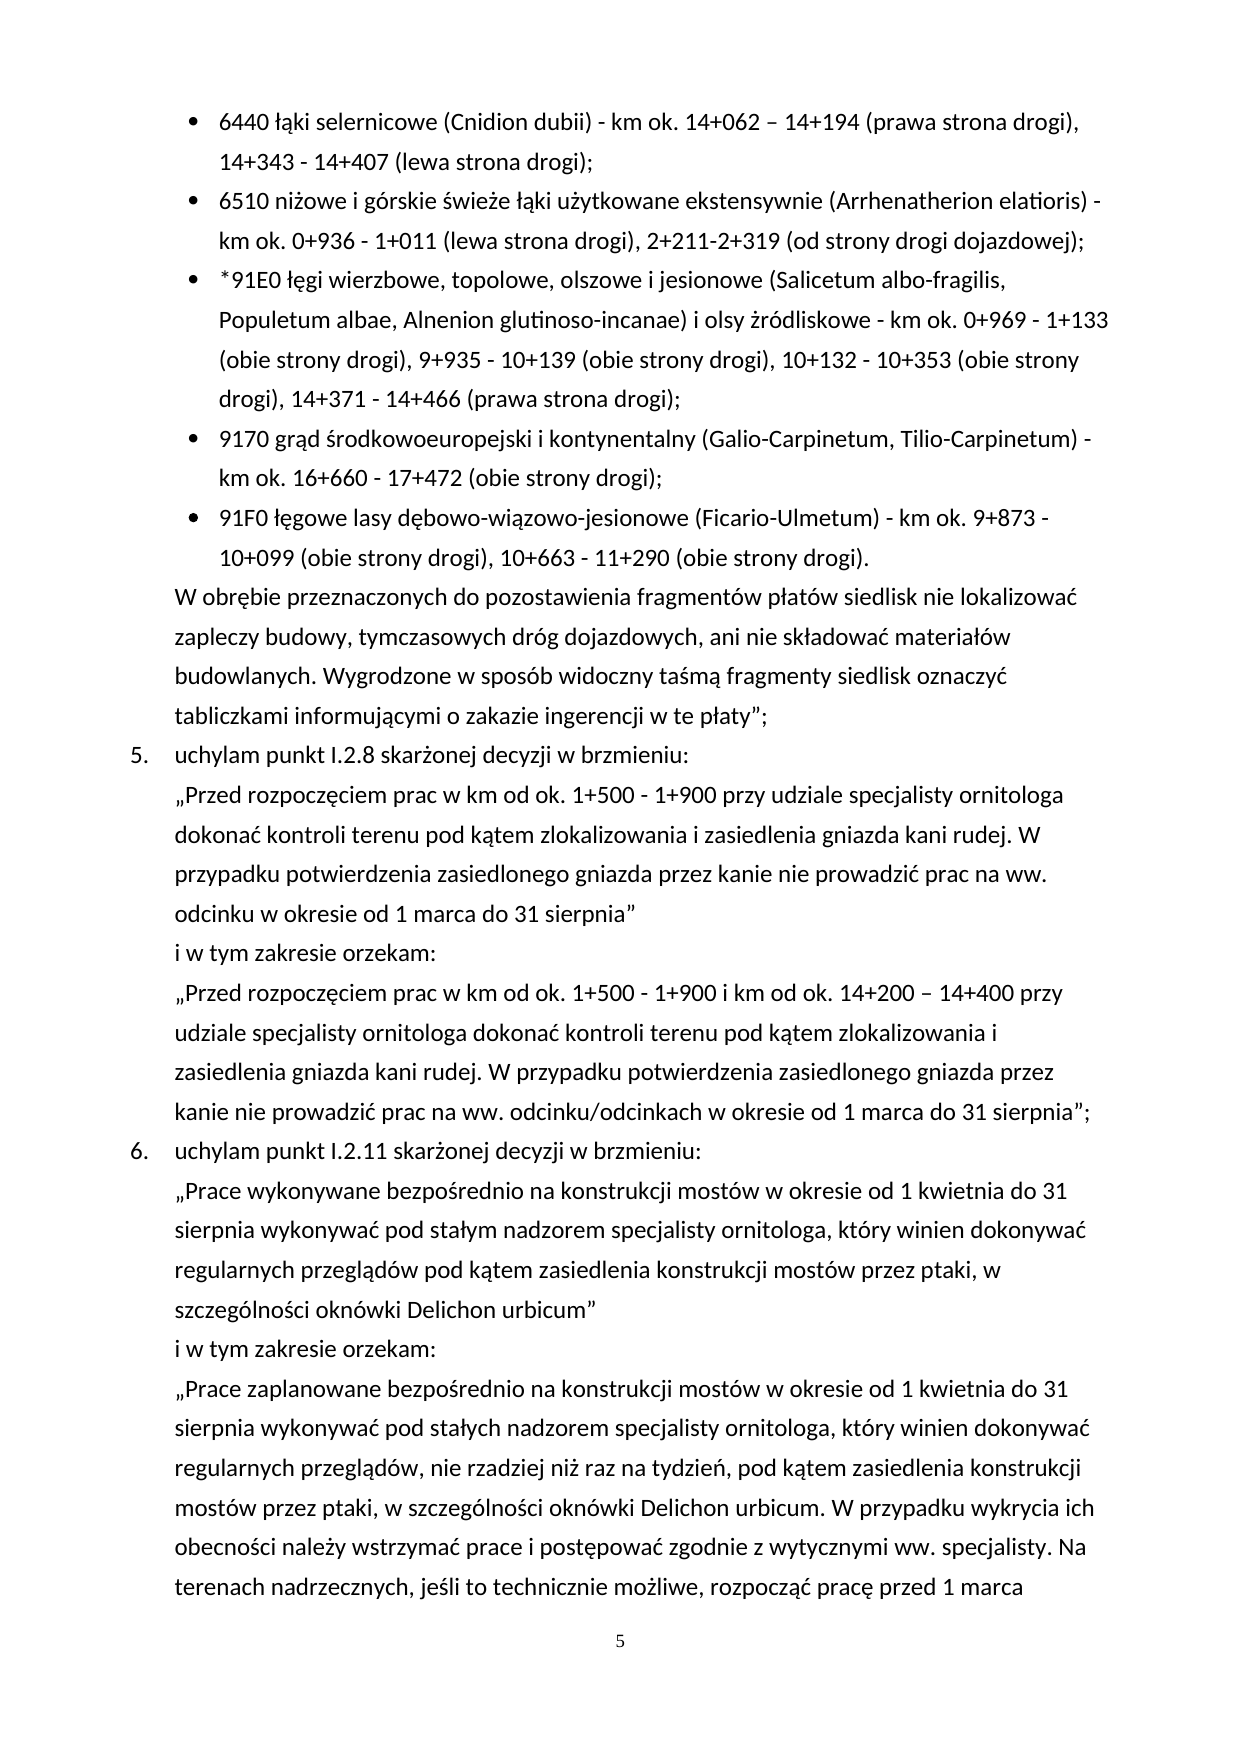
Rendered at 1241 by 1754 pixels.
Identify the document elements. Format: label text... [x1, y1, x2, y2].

list i w tym zakresie orzekam: [174, 938, 1110, 968]
list 9170 grąd środkowoeuropejski i kontynentalny (Galio-Carpinetum, Tilio-Carpinetum) - km ok. 16+660 - 17+472 (obie strony drogi); [189, 423, 1110, 493]
list 6440 łąki selernicowe (Cnidion dubii) - km ok. 14+062 – 14+194 (prawa strona drogi), 14+343 - 14+407 (lewa strona drogi); [189, 106, 1110, 176]
list 6510 niżowe i górskie świeże łąki użytkowane ekstensywnie (Arrhenatherion elatioris) - km ok. 0+936 - 1+011 (lewa strona drogi), 2+211-2+319 (od strony drogi dojazdowej); [189, 186, 1110, 256]
list *91E0 łęgi wierzbowe, topolowe, olszowe i jesionowe (Salicetum albo-fragilis, Populetum albae, Alnenion glutinoso-incanae) i olsy żródliskowe - km ok. 0+969 - 1+133 (obie strony drogi), 9+935 - 10+139 (obie strony drogi), 10+132 - 10+353 (obie strony drogi), 14+371 - 14+466 (prawa strona drogi); [189, 265, 1110, 414]
text W obrębie przeznaczonych do pozostawienia fragmentów płatów siedlisk nie lokalizować zapleczy budowy, tymczasowych dróg dojazdowych, ani nie składować materiałów budowlanych. Wygrodzone w sposób widoczny taśmą fragmenty siedlisk oznaczyć tabliczkami informującymi o zakazie ingerencji w te płaty”; [174, 581, 1110, 731]
list i w tym zakresie orzekam: [174, 1333, 1110, 1364]
list „Prace wykonywane bezpośrednio na konstrukcji mostów w okresie od 1 kwietnia do 31 sierpnia wykonywać pod stałym nadzorem specjalisty ornitologa, który winien dokonywać regularnych przeglądów pod kątem zasiedlenia konstrukcji mostów przez ptaki, w szczególności oknówki Delichon urbicum” [174, 1175, 1110, 1324]
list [174, 1373, 1110, 1601]
list 91F0 łęgowe lasy dębowo-wiązowo-jesionowe (Ficario-Ulmetum) - km ok. 9+873 - 10+099 (obie strony drogi), 10+663 - 11+290 (obie strony drogi). [189, 502, 1110, 572]
list „Przed rozpoczęciem prac w km od ok. 1+500 - 1+900 przy udziale specjalisty ornitologa dokonać kontroli terenu pod kątem zlokalizowania i zasiedlenia gniazda kani rudej. W przypadku potwierdzenia zasiedlonego gniazda przez kanie nie prowadzić prac na ww. odcinku w okresie od 1 marca do 31 sierpnia” [174, 779, 1110, 928]
list uchylam punkt I.2.11 skarżonej decyzji w brzmieniu: [130, 1136, 1110, 1166]
list uchylam punkt I.2.8 skarżonej decyzji w brzmieniu: [130, 740, 1110, 770]
list „Przed rozpoczęciem prac w km od ok. 1+500 - 1+900 i km od ok. 14+200 – 14+400 przy udziale specjalisty ornitologa dokonać kontroli terenu pod kątem zlokalizowania i zasiedlenia gniazda kani rudej. W przypadku potwierdzenia zasiedlonego gniazda przez kanie nie prowadzić prac na ww. odcinku/odcinkach w okresie od 1 marca do 31 sierpnia”; [174, 977, 1110, 1126]
